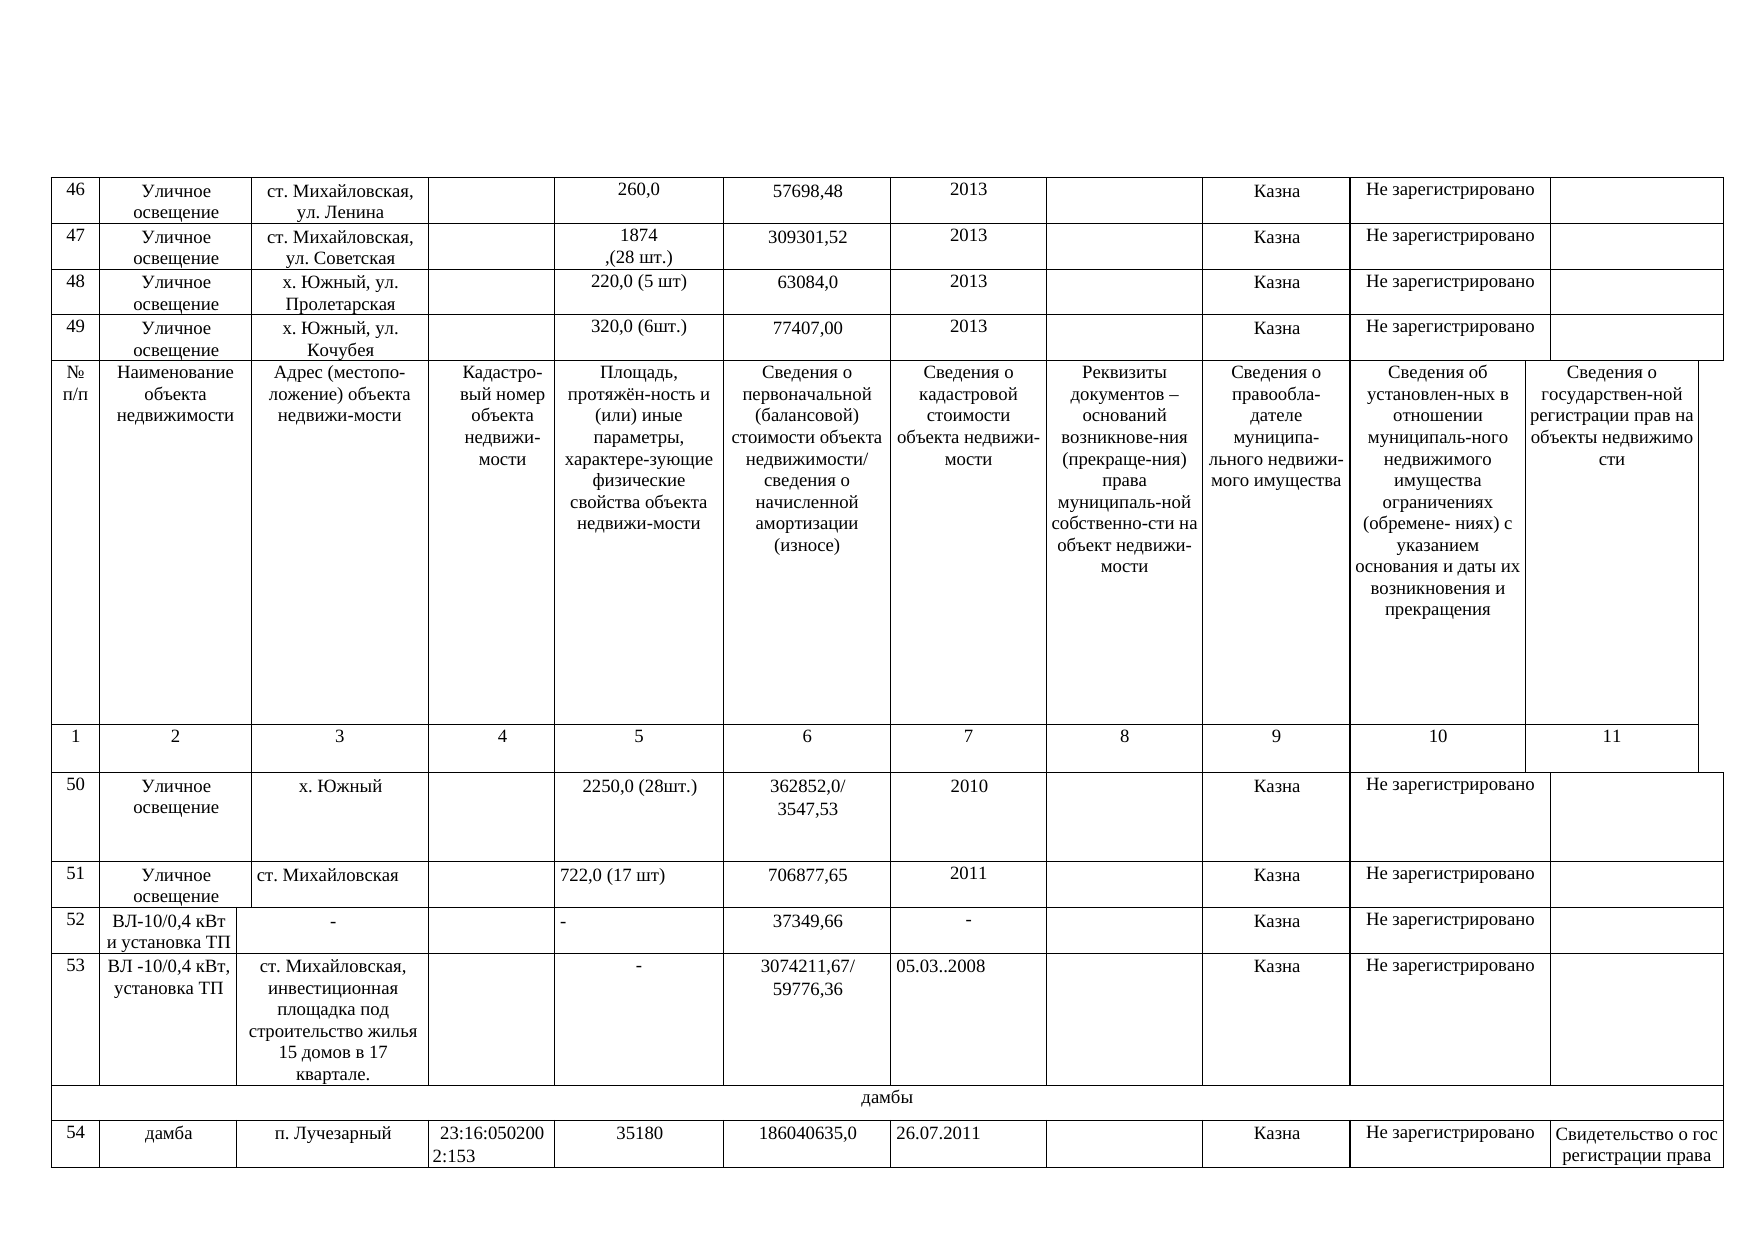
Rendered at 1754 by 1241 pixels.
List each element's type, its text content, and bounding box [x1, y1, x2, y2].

table_cell Казна [1203, 954, 1349, 1084]
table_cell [1551, 1121, 1723, 1167]
table_cell Казна [1203, 315, 1349, 360]
table_cell 7 [891, 725, 1046, 772]
table_cell 2013 [891, 270, 1046, 314]
table_cell - [237, 908, 428, 953]
table_cell [1047, 178, 1202, 223]
table_cell 50 [52, 773, 99, 861]
table_cell 57698,48 [724, 178, 890, 223]
table_cell Сведения о первоначальной (балансовой) стоимости объекта недвижимости/ сведения о начисленной амортизации (износе) [724, 361, 890, 724]
table_cell [429, 270, 554, 314]
table_cell 2010 [891, 773, 1046, 861]
table_cell Не зарегистрировано [1351, 954, 1550, 1084]
table_cell Наименование объекта недвижимости [100, 361, 251, 724]
table_cell ст. Михайловская, инвестиционная площадка под строительство жилья 15 домов в 17 квартале. [237, 954, 428, 1084]
table_cell Сведения о государствен-ной регистрации прав на объекты недвижимо сти [1526, 361, 1698, 724]
table_cell [429, 224, 554, 269]
table_cell 260,0 [555, 178, 723, 223]
table_cell ст. Михайловская, ул. Ленина [252, 178, 428, 223]
table_cell Не зарегистрировано [1351, 178, 1550, 223]
table_cell [1551, 954, 1723, 1084]
table_cell Не зарегистрировано [1351, 773, 1550, 861]
table_cell 2011 [891, 862, 1046, 907]
table_cell ВЛ -10/0,4 кВт, установка ТП [100, 954, 236, 1084]
table_cell [1551, 862, 1723, 907]
table_cell Уличное освещение [100, 224, 251, 269]
table_cell - [555, 908, 723, 953]
table_cell [429, 954, 554, 1084]
table_cell Сведения о правообла-дателе муниципа-льного недвижи-мого имущества [1203, 361, 1349, 724]
table_cell 3074211,67/ 59776,36 [724, 954, 890, 1084]
table_cell Сведения о кадастровой стоимости объекта недвижи-мости [891, 361, 1046, 724]
table_cell [1551, 773, 1723, 861]
table_cell Не зарегистрировано [1351, 270, 1550, 314]
table_cell [1047, 862, 1202, 907]
table_cell Уличное освещение [100, 315, 251, 360]
table_cell [1047, 270, 1202, 314]
table_cell 2 [100, 725, 251, 772]
table_cell Не зарегистрировано [1351, 315, 1550, 360]
table_cell 47 [52, 224, 99, 269]
table_cell ст. Михайловская [252, 862, 428, 907]
table_cell № п/п [52, 361, 99, 724]
table_cell ст. Михайловская, ул. Советская [252, 224, 428, 269]
table_cell [429, 773, 554, 861]
table_cell Адрес (местопо-ложение) объекта недвижи-мости [252, 361, 428, 724]
table_cell Казна [1203, 178, 1349, 223]
table_cell 2250,0 (28шт.) [555, 773, 723, 861]
table_cell 11 [1526, 725, 1698, 772]
table_cell 362852,0/ 3547,53 [724, 773, 890, 861]
table_cell х. Южный, ул. Кочубея [252, 315, 428, 360]
table_cell Казна [1203, 270, 1349, 314]
table_cell 2013 [891, 224, 1046, 269]
table_cell х. Южный [252, 773, 428, 861]
table_cell 1 [52, 725, 99, 772]
table_cell 8 [1047, 725, 1202, 772]
table_cell 10 [1351, 725, 1525, 772]
table_cell 4 [429, 725, 554, 772]
table_cell Казна [1203, 773, 1349, 861]
table_cell 2013 [891, 178, 1046, 223]
table_cell Не зарегистрировано [1351, 1121, 1550, 1167]
table_cell Уличное освещение [100, 862, 251, 907]
table_cell 3 [252, 725, 428, 772]
table_cell 6 [724, 725, 890, 772]
table_cell Не зарегистрировано [1351, 908, 1550, 953]
table_cell Уличное освещение [100, 270, 251, 314]
table_cell дамбы [52, 1086, 1723, 1120]
table_cell 23:16:050200 2:153 [429, 1121, 554, 1167]
table_cell 1874 ,(28 шт.) [555, 224, 723, 269]
table_cell Не зарегистрировано [1351, 224, 1550, 269]
table_cell [429, 315, 554, 360]
table_cell п. Лучезарный [237, 1121, 428, 1167]
table_cell 52 [52, 908, 99, 953]
table_cell [1551, 178, 1723, 223]
table_cell х. Южный, ул. Пролетарская [252, 270, 428, 314]
table_cell Реквизиты документов – оснований возникнове-ния (прекраще-ния) права муниципаль-ной собственно-сти на объект недвижи-мости [1047, 361, 1202, 724]
table_cell 37349,66 [724, 908, 890, 953]
table_cell дамба [100, 1121, 236, 1167]
table_cell 46 [52, 178, 99, 223]
table_cell [1047, 224, 1202, 269]
table_cell 54 [52, 1121, 99, 1167]
table_cell Казна [1203, 908, 1349, 953]
table_cell 05.03..2008 [891, 954, 1046, 1084]
table_cell [1047, 1121, 1202, 1167]
table_cell 722,0 (17 шт) [555, 862, 723, 907]
table_cell - [555, 954, 723, 1084]
table_cell [1047, 773, 1202, 861]
table_cell Сведения об установлен-ных в отношении муниципаль-ного недвижимого имущества ограничениях (обремене- ниях) с указанием основания и даты их возникновения и прекращения [1351, 361, 1525, 724]
table_cell Кадастро-вый номер объекта недвижи-мости [429, 361, 554, 724]
table_cell 5 [555, 725, 723, 772]
table_cell 320,0 (6шт.) [555, 315, 723, 360]
table_cell [1551, 908, 1723, 953]
table_cell [429, 862, 554, 907]
table_cell [429, 178, 554, 223]
table_cell [1551, 270, 1723, 314]
table_cell 220,0 (5 шт) [555, 270, 723, 314]
table_cell Не зарегистрировано [1351, 862, 1550, 907]
table_cell 706877,65 [724, 862, 890, 907]
table_cell [1047, 908, 1202, 953]
table_cell 2013 [891, 315, 1046, 360]
table_cell Уличное освещение [100, 178, 251, 223]
table_cell Площадь, протяжён-ность и (или) иные параметры, характере-зующие физические свойства объекта недвижи-мости [555, 361, 723, 724]
table_cell ВЛ-10/0,4 кВт и установка ТП [100, 908, 236, 953]
table_cell 309301,52 [724, 224, 890, 269]
table_cell Казна [1203, 1121, 1349, 1167]
table_cell [1551, 315, 1723, 360]
table_cell 53 [52, 954, 99, 1084]
table_cell 35180 [555, 1121, 723, 1167]
table_cell 51 [52, 862, 99, 907]
table_cell [1047, 954, 1202, 1084]
table_cell 63084,0 [724, 270, 890, 314]
table_cell [1047, 315, 1202, 360]
table_cell 26.07.2011 [891, 1121, 1046, 1167]
table_cell 186040635,0 [724, 1121, 890, 1167]
table_cell 49 [52, 315, 99, 360]
table_cell 9 [1203, 725, 1349, 772]
table_cell 77407,00 [724, 315, 890, 360]
table_cell [1551, 224, 1723, 269]
table_cell Казна [1203, 224, 1349, 269]
table_cell Казна [1203, 862, 1349, 907]
table_cell - [891, 908, 1046, 953]
table_cell 48 [52, 270, 99, 314]
table_cell [429, 908, 554, 953]
table_cell Уличное освещение [100, 773, 251, 861]
